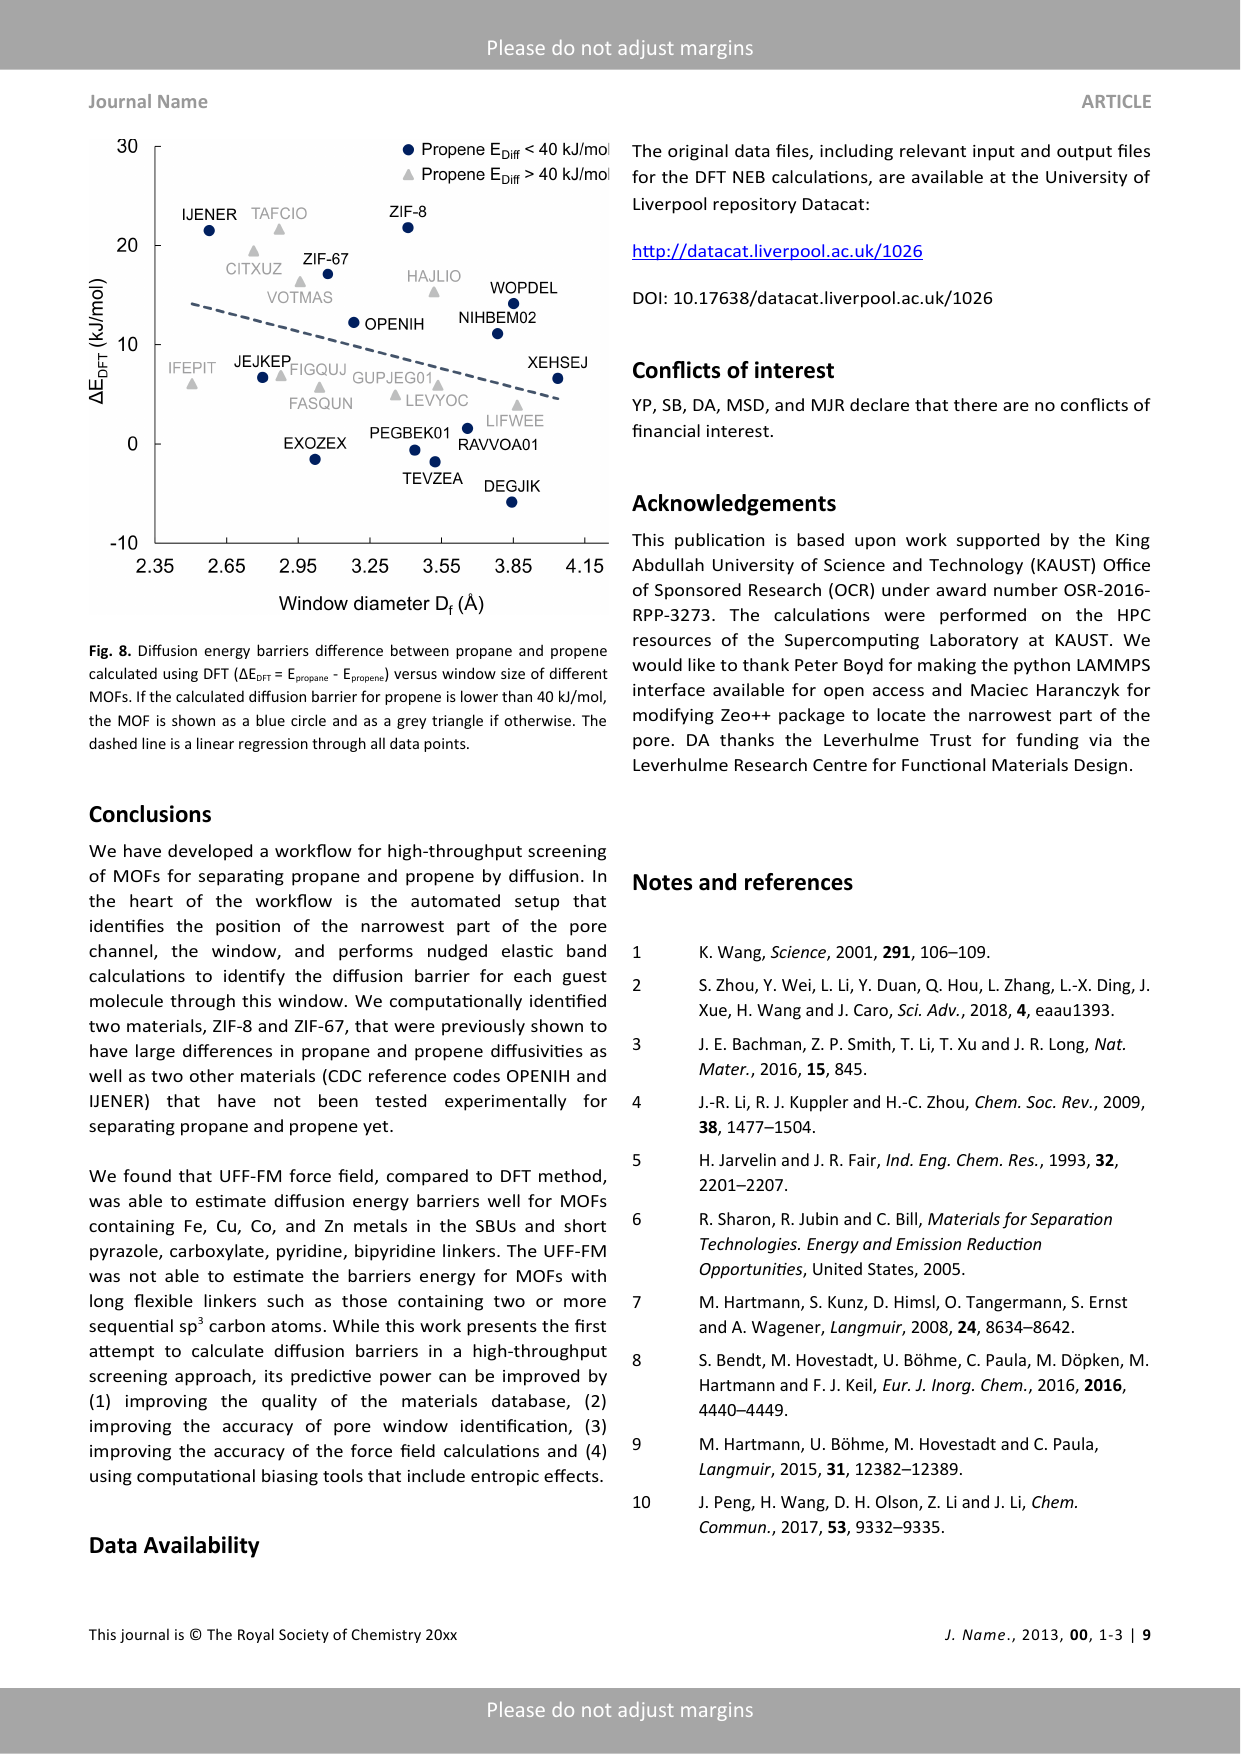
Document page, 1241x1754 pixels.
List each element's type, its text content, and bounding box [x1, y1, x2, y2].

text 4 J.-R. Li, R. J. Kuppler and H.-C. Zhou, Chem. Soc. Rev., 2009, 38, 1477–1504. [632, 1088, 1152, 1138]
subtitle Conclusions [89, 798, 608, 829]
text 1 K. Wang, Science, 2001, 291, 106–109. [632, 938, 1152, 963]
text 2 S. Zhou, Y. Wei, L. Li, Y. Duan, Q. Hou, L. Zhang, L.-X. Ding, J. Xue, H. Wang and J. Caro, Sci. Adv., 2018, 4, eaau1393. [632, 972, 1152, 1022]
text The original data files, including relevant input and output files for the DFT NEB calculations, are available at the University of Liverpool repository Datacat: [632, 139, 1152, 215]
picture [88, 139, 610, 615]
text We have developed a workflow for high-throughput screening of MOFs for separating propane and propene by diffusion. In the heart of the workflow is the automated setup that identifies the position of the narrowest part of the pore channel, the window, and performs nudged elastic band calculations to identify the diffusion barrier for each guest molecule through this window. We computationally identified two materials, ZIF-8 and ZIF-67, that were previously shown to have large differences in propane and propene diffusivities as well as two other materials (CDC reference codes OPENIH and IJENER) that have not been tested experimentally for separating propane and propene yet. [89, 837, 608, 1137]
text YP, SB, DA, MSD, and MJR declare that there are no conflicts of financial interest. [632, 393, 1152, 442]
text 5 H. Jarvelin and J. R. Fair, Ind. Eng. Chem. Res., 1993, 32, 2201–2207. [632, 1147, 1152, 1197]
text We found that UFF-FM force field, compared to DFT method, was able to estimate diffusion energy barriers well for MOFs containing Fe, Cu, Co, and Zn metals in the SBUs and short pyrazole, carboxylate, pyridine, bipyridine linkers. The UFF-FM was not able to estimate the barriers energy for MOFs with long flexible linkers such as those containing two or more sequential sp3 carbon atoms. While this work presents the first attempt to calculate diffusion barriers in a high-throughput screening approach, its predictive power can be improved by (1) improving the quality of the materials database, (2) improving the accuracy of pore window identification, (3) improving the accuracy of the force field calculations and (4) using computational biasing tools that include entropic effects. [89, 1162, 608, 1487]
text 9 M. Hartmann, U. Böhme, M. Hovestadt and C. Paula, Langmuir, 2015, 31, 12382–12389. [632, 1430, 1152, 1480]
text 3 J. E. Bachman, Z. P. Smith, T. Li, T. Xu and J. R. Long, Nat. Mater., 2016, 15, 845. [632, 1030, 1152, 1080]
text 6 R. Sharon, R. Jubin and C. Bill, Materials for Separation Technologies. Energy and Emission Reduction Opportunities, United States, 2005. [632, 1205, 1152, 1280]
subtitle Data Availability [89, 1529, 608, 1559]
text DOI: 10.17638/datacat.liverpool.ac.uk/1026 [632, 286, 1152, 309]
subtitle Acknowledgements [632, 487, 1152, 518]
subtitle Conflicts of interest [632, 354, 1152, 385]
subtitle Notes and references [632, 866, 1152, 897]
text 7 M. Hartmann, S. Kunz, D. Himsl, O. Tangermann, S. Ernst and A. Wagener, Langmuir, 2008, 24, 8634–8642. [632, 1288, 1152, 1338]
text 10 J. Peng, H. Wang, D. H. Olson, Z. Li and J. Li, Chem. Commun., 2017, 53, 9332–9335. [632, 1488, 1152, 1538]
text 8 S. Bendt, M. Hovestadt, U. Böhme, C. Paula, M. Döpken, M. Hartmann and F. J. Keil, Eur. J. Inorg. Chem., 2016, 2016, 4440–4449. [632, 1347, 1152, 1422]
text http://datacat.liverpool.ac.uk/1026 [632, 239, 1152, 262]
text This publication is based upon work supported by the King Abdullah University of Science and Technology (KAUST) Office of Sponsored Research (OCR) under award number OSR-2016-RPP-3273. The calculations were performed on the HPC resources of the Supercomputing Laboratory at KAUST. We would like to thank Peter Boyd for making the python LAMMPS interface available for open access and Maciec Haranczyk for modifying Zeo++ package to locate the narrowest part of the pore. DA thanks the Leverhulme Trust for funding via the Leverhulme Research Centre for Functional Materials Design. [632, 526, 1152, 776]
text Fig. 8. Diffusion energy barriers difference between propane and propene calculated using DFT (ΔEDFT = Epropane - Epropene) versus window size of different MOFs. If the calculated diffusion barrier for propene is lower than 40 kJ/mol, the MOF is shown as a blue circle and as a grey triangle if otherwise. The dashed line is a linear regression through all data points. [89, 640, 608, 753]
